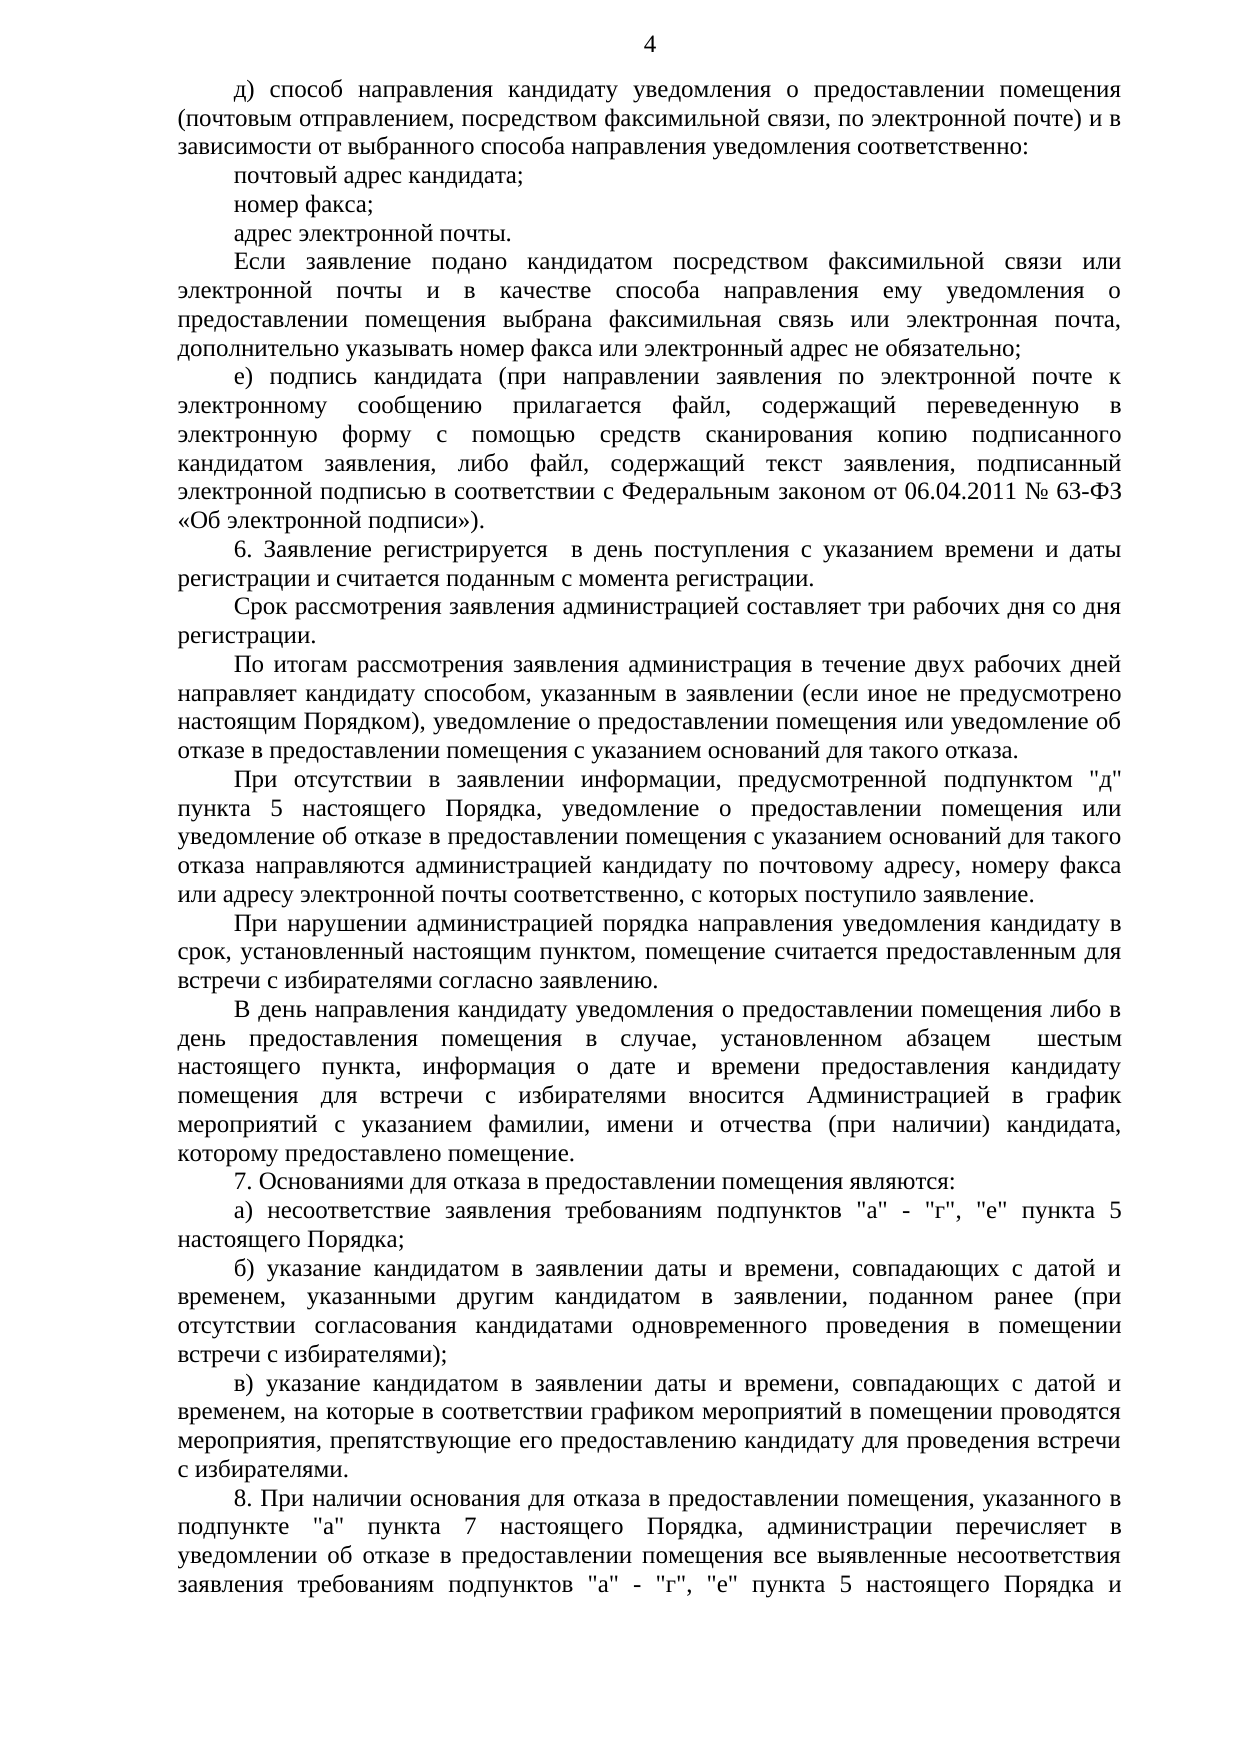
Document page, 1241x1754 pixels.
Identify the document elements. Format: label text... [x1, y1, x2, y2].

text В день направления кандидату уведомления о предоставлении помещения либо в день предоставления помещения в случае, установленном абзацем шестым настоящего пункта, информация о дате и времени предоставления кандидату помещения для встречи с избирателями вносится Администрацией в график мероприятий с указанием фамилии, имени и отчества (при наличии) кандидата, которому предоставлено помещение. [177, 994, 1122, 1166]
text а) несоответствие заявления требованиям подпунктов "а" - "г", "е" пункта 5 настоящего Порядка; [177, 1195, 1122, 1253]
text По итогам рассмотрения заявления администрация в течение двух рабочих дней направляет кандидату способом, указанным в заявлении (если иное не предусмотрено настоящим Порядком), уведомление о предоставлении помещения или уведомление об отказе в предоставлении помещения с указанием оснований для такого отказа. [177, 649, 1122, 764]
text При нарушении администрацией порядка направления уведомления кандидату в срок, установленный настоящим пунктом, помещение считается предоставленным для встречи с избирателями согласно заявлению. [177, 908, 1122, 994]
text 7. Основаниями для отказа в предоставлении помещения являются: [177, 1166, 1122, 1195]
text б) указание кандидатом в заявлении даты и времени, совпадающих с датой и временем, указанными другим кандидатом в заявлении, поданном ранее (при отсутствии согласования кандидатами одновременного проведения в помещении встречи с избирателями); [177, 1253, 1122, 1368]
text адрес электронной почты. [177, 218, 1122, 246]
text При отсутствии в заявлении информации, предусмотренной подпунктом "д" пункта 5 настоящего Порядка, уведомление о предоставлении помещения или уведомление об отказе в предоставлении помещения с указанием оснований для такого отказа направляются администрацией кандидату по почтовому адресу, номеру факса или адресу электронной почты соответственно, с которых поступило заявление. [177, 764, 1122, 908]
text Если заявление подано кандидатом посредством факсимильной связи или электронной почты и в качестве способа направления ему уведомления о предоставлении помещения выбрана факсимильная связь или электронная почта, дополнительно указывать номер факса или электронный адрес не обязательно; [177, 246, 1122, 361]
text номер факса; [177, 189, 1122, 218]
text д) способ направления кандидату уведомления о предоставлении помещения (почтовым отправлением, посредством факсимильной связи, по электронной почте) и в зависимости от выбранного способа направления уведомления соответственно: [177, 74, 1122, 160]
text е) подпись кандидата (при направлении заявления по электронной почте к электронному сообщению прилагается файл, содержащий переведенную в электронную форму с помощью средств сканирования копию подписанного кандидатом заявления, либо файл, содержащий текст заявления, подписанный электронной подписью в соответствии с Федеральным законом от 06.04.2011 № 63-ФЗ «Об электронной подписи»). [177, 361, 1122, 534]
text в) указание кандидатом в заявлении даты и времени, совпадающих с датой и временем, на которые в соответствии графиком мероприятий в помещении проводятся мероприятия, препятствующие его предоставлению кандидату для проведения встречи с избирателями. [177, 1368, 1122, 1483]
text 6. Заявление регистрируется в день поступления с указанием времени и даты регистрации и считается поданным с момента регистрации. [177, 534, 1122, 591]
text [177, 1483, 1122, 1598]
text почтовый адрес кандидата; [177, 160, 1122, 189]
text Срок рассмотрения заявления администрацией составляет три рабочих дня со дня регистрации. [177, 591, 1122, 649]
